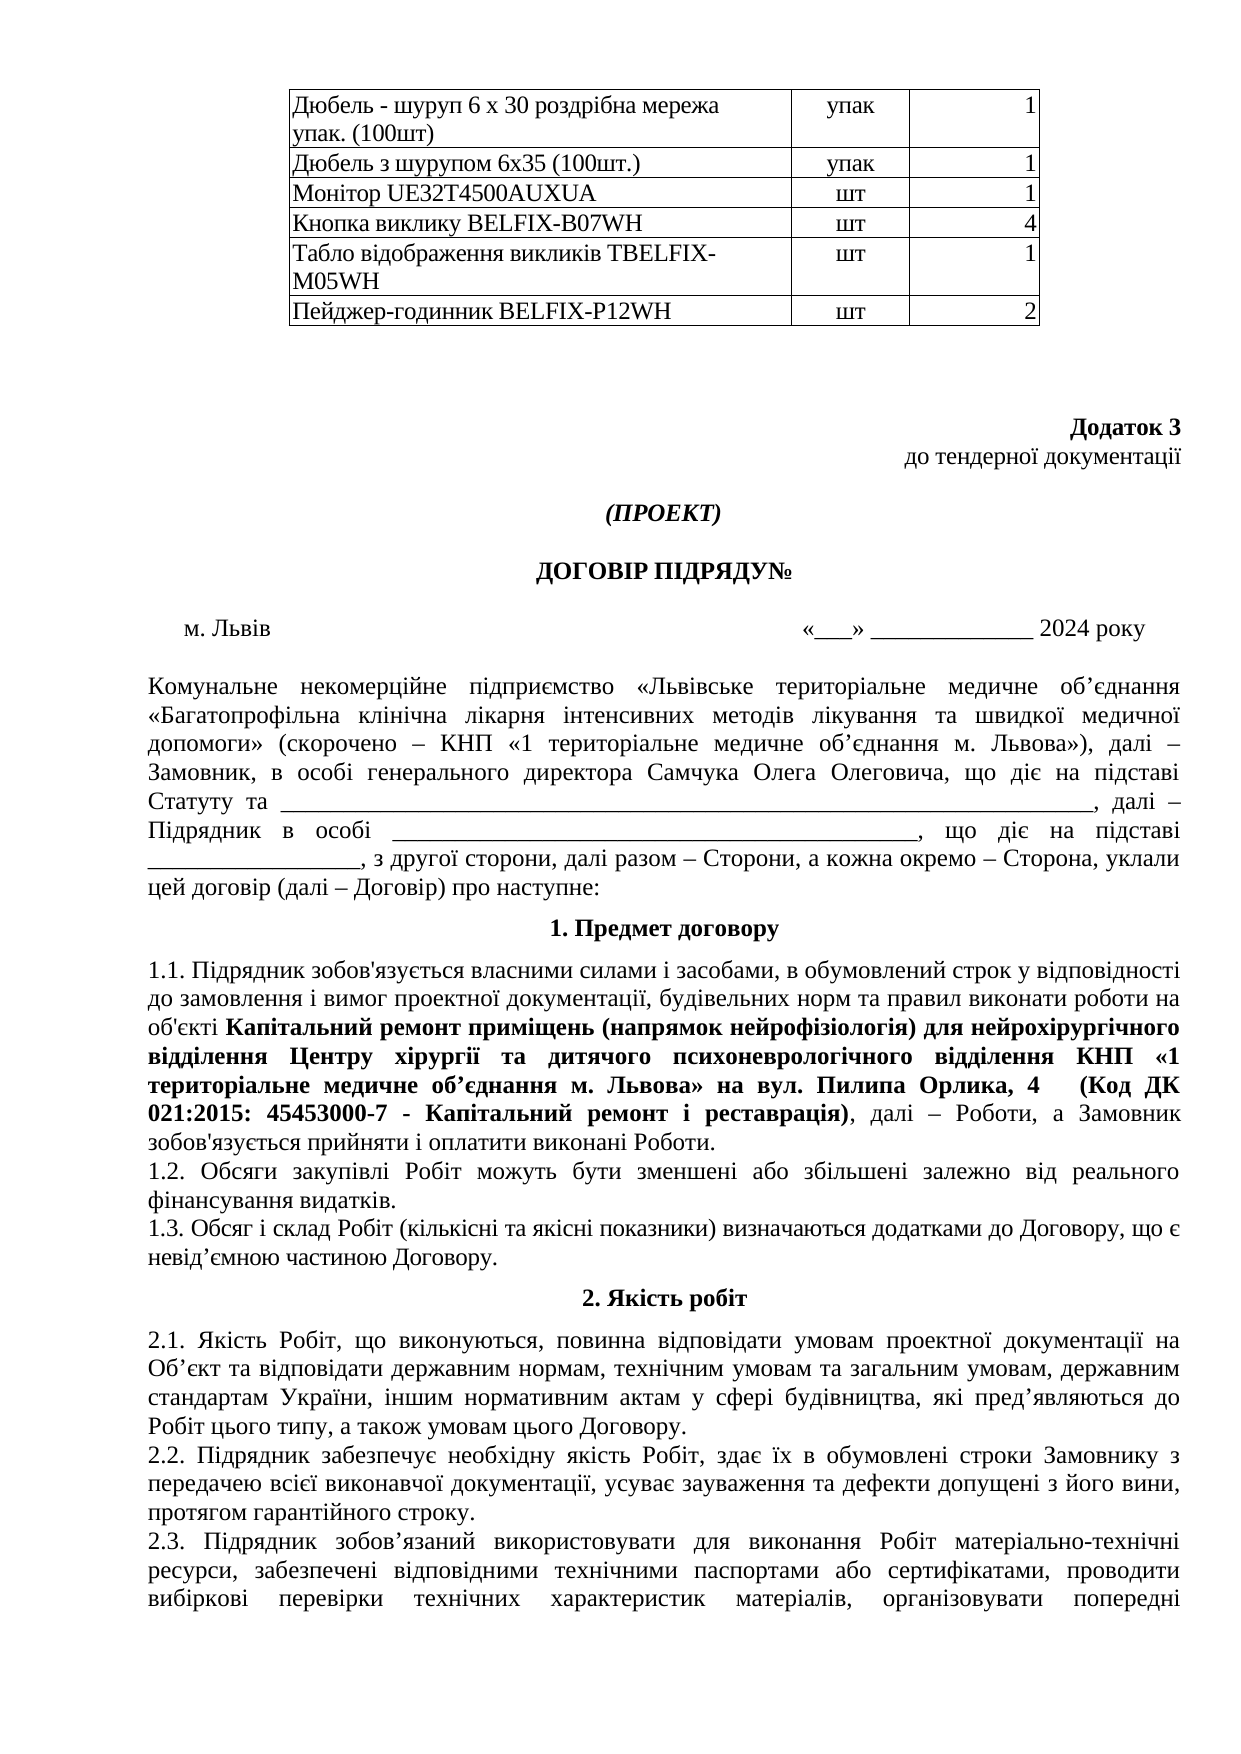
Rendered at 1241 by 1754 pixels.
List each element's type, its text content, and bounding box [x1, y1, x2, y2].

text 2.2. Підрядник забезпечує необхідну якість Робіт, здає їх в обумовлені строки Замовнику з передачею всієї виконавчої документації, усуває зауваження та дефекти допущені з його вини, протягом гарантійного строку. [148, 1440, 1181, 1526]
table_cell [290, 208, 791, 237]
text до тендерної документації [148, 441, 1181, 470]
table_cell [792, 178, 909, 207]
text 1.1. Підрядник зобов'язується власними силами і засобами, в обумовлений строк у відповідності до замовлення і вимог проектної документації, будівельних норм та правил виконати роботи на об'єкті Капітальний ремонт приміщень (напрямок нейрофізіологія) для нейрохірургічного відділення Центру хірургії та дитячого психоневрологічного відділення КНП «1 територіальне медичне об’єднання м. Львова» на вул. Пилипа Орлика, 4 (Код ДК 021:2015: 45453000-7 - Капітальний ремонт і реставрація), далі – Роботи, а Замовник зобов'язується прийняти і оплатити виконані Роботи. [148, 955, 1181, 1156]
text 2. Якість робіт [148, 1283, 1181, 1312]
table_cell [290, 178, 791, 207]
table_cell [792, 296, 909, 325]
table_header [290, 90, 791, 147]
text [148, 1526, 1181, 1612]
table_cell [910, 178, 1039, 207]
text 1.2. Обсяги закупівлі Робіт можуть бути зменшені або збільшені залежно від реального фінансування видатків. [148, 1156, 1181, 1213]
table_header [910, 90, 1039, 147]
text Комунальне некомерційне підприємство «Львівське територіальне медичне об’єднання «Багатопрофільна клінічна лікарня інтенсивних методів лікування та швидкої медичної допомоги» (скорочено – КНП «1 територіальне медичне об’єднання м. Львова»), далі – Замовник, в особі генерального директора Самчука Олега Олеговича, що діє на підставі Статуту та _________________________________________________________________, далі – Підрядник в особі __________________________________________, що діє на підставі _________________, з другої сторони, далі разом – Сторони, а кожна окремо – Сторона, уклали цей договір (далі – Договір) про наступне: [148, 671, 1181, 901]
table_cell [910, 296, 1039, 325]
text 2.1. Якість Робіт, що виконуються, повинна відповідати умовам проектної документації на Об’єкт та відповідати державним нормам, технічним умовам та загальним умовам, державним стандартам України, іншим нормативним актам у сфері будівництва, які пред’являються до Робіт цього типу, а також умовам цього Договору. [148, 1325, 1181, 1440]
text 1. Предмет договору [148, 913, 1181, 942]
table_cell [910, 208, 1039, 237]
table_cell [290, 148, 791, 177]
text Додаток 3 [148, 412, 1181, 441]
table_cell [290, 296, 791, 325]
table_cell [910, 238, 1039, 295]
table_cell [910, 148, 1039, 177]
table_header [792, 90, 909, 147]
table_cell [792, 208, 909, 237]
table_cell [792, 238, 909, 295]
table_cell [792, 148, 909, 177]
text 1.3. Обсяг і склад Робіт (кількісні та якісні показники) визначаються додатками до Договору, що є невід’ємною частиною Договору. [148, 1213, 1181, 1271]
text м. Львів «___» _____________ 2024 року [148, 613, 1181, 642]
text (ПРОЕКТ) [148, 498, 1181, 527]
text ДОГОВІР ПІДРЯДУ№ [148, 556, 1181, 585]
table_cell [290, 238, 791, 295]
